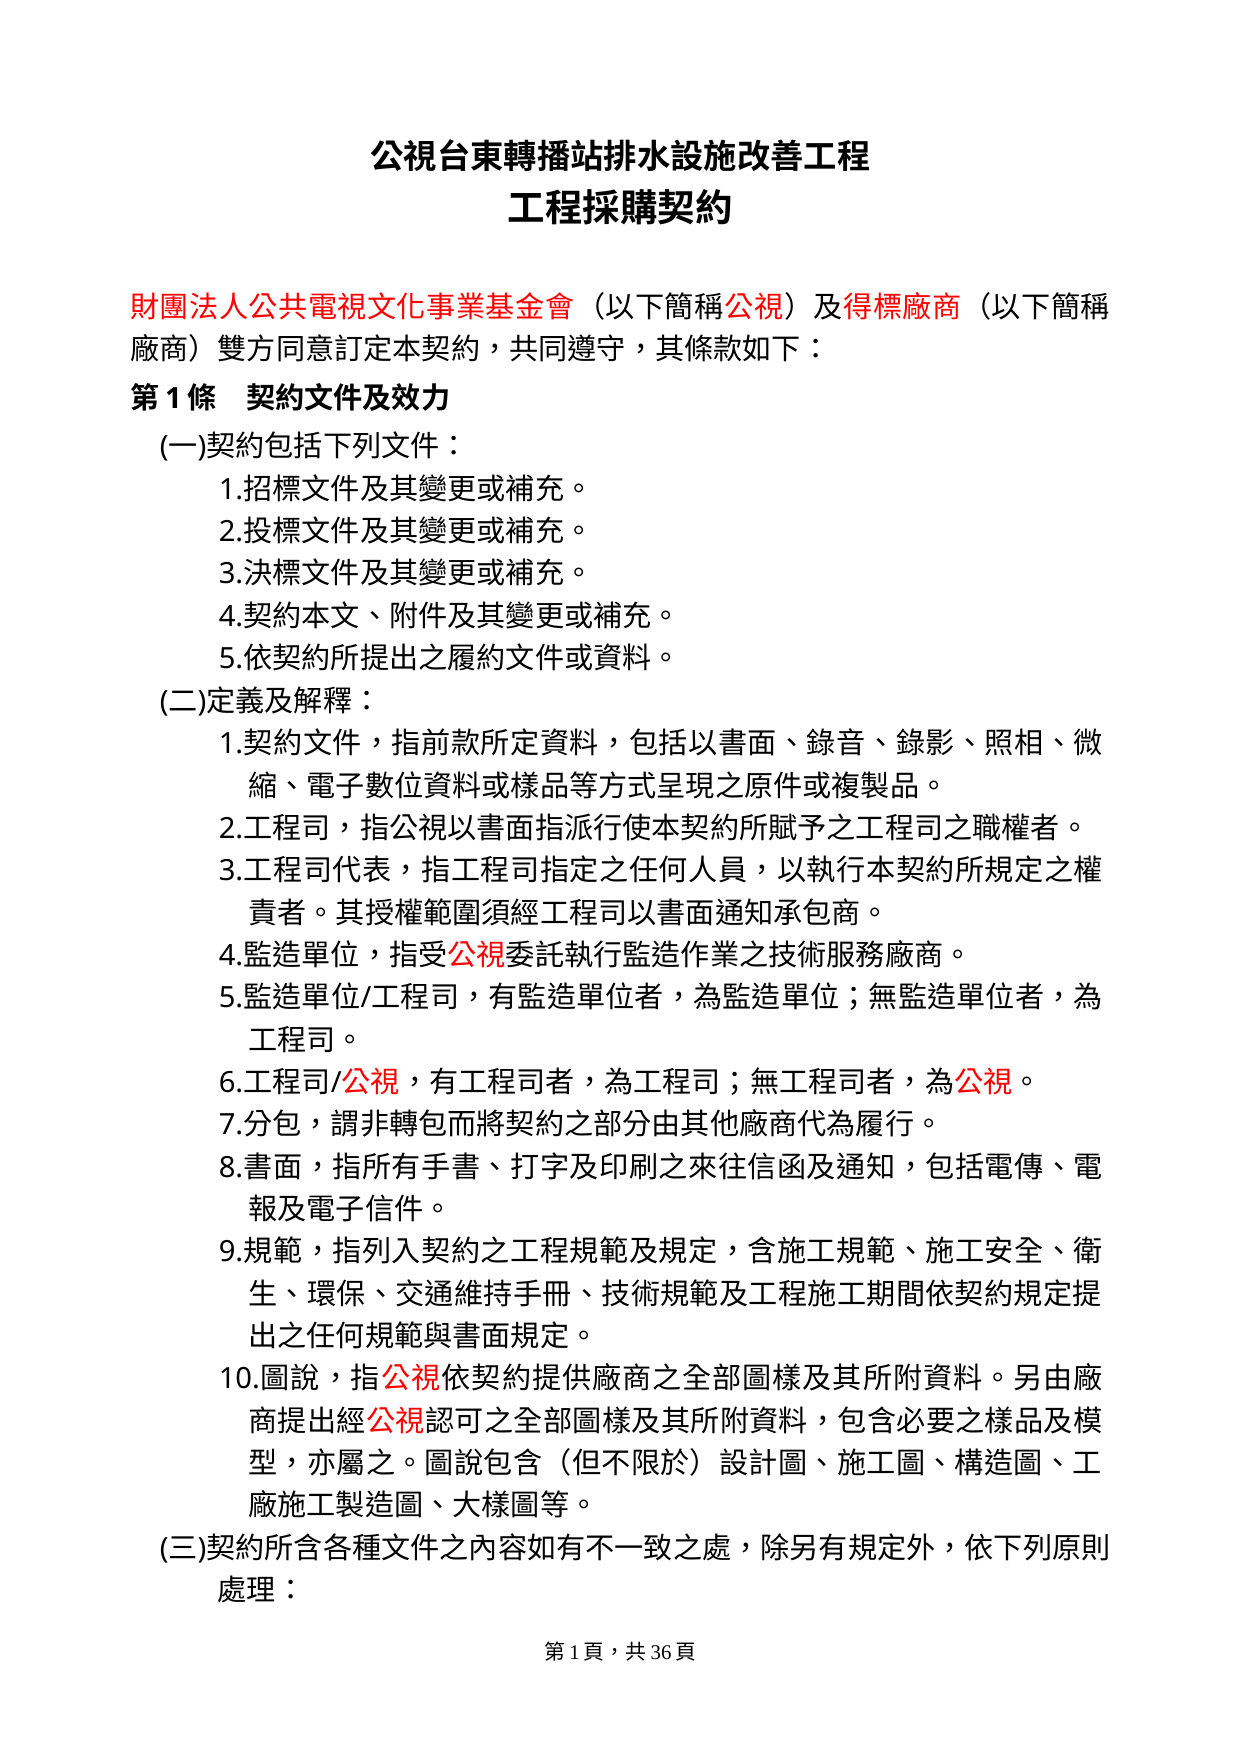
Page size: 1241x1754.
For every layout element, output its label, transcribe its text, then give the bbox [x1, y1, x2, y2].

text 2.投標文件及其變更或補充。 [218, 508, 1104, 550]
text 1.招標文件及其變更或補充。 [218, 465, 1104, 508]
text 公視台東轉播站排水設施改善工程 [130, 130, 1110, 178]
text 10.圖說，指公視依契約提供廠商之全部圖樣及其所附資料。另由廠商提出經公視認可之全部圖樣及其所附資料，包含必要之樣品及模型，亦屬之。圖說包含（但不限於）設計圖、施工圖、構造圖、工廠施工製造圖、大樣圖等。 [218, 1355, 1104, 1524]
text 9.規範，指列入契約之工程規範及規定，含施工規範、施工安全、衛生、環保、交通維持手冊、技術規範及工程施工期間依契約規定提出之任何規範與書面規定。 [218, 1228, 1104, 1355]
text (二)定義及解釋： [159, 677, 1110, 720]
text (一)契約包括下列文件： [159, 423, 1110, 465]
text 4.監造單位，指受公視委託執行監造作業之技術服務廠商。 [218, 931, 1104, 974]
text (三)契約所含各種文件之內容如有不一致之處，除另有規定外，依下列原則處理： [159, 1524, 1110, 1609]
text 第1條 契約文件及效力 [130, 374, 1110, 417]
text 3.決標文件及其變更或補充。 [218, 550, 1104, 592]
text 工程採購契約 [130, 178, 1110, 232]
text 7.分包，謂非轉包而將契約之部分由其他廠商代為履行。 [218, 1101, 1104, 1143]
text 4.契約本文、附件及其變更或補充。 [218, 592, 1104, 635]
text 1.契約文件，指前款所定資料，包括以書面、錄音、錄影、照相、微縮、電子數位資料或樣品等方式呈現之原件或複製品。 [218, 720, 1104, 804]
text 5.依契約所提出之履約文件或資料。 [218, 635, 1104, 677]
text 2.工程司，指公視以書面指派行使本契約所賦予之工程司之職權者。 [218, 804, 1104, 847]
text 5.監造單位/工程司，有監造單位者，為監造單位；無監造單位者，為工程司。 [218, 974, 1104, 1058]
text 6.工程司/公視，有工程司者，為工程司；無工程司者，為公視。 [218, 1058, 1104, 1101]
text 8.書面，指所有手書、打字及印刷之來往信函及通知，包括電傳、電報及電子信件。 [218, 1143, 1104, 1228]
text 財團法人公共電視文化事業基金會（以下簡稱公視）及得標廠商（以下簡稱廠商）雙方同意訂定本契約，共同遵守，其條款如下： [130, 283, 1110, 368]
text 3.工程司代表，指工程司指定之任何人員，以執行本契約所規定之權責者。其授權範圍須經工程司以書面通知承包商。 [218, 847, 1104, 931]
